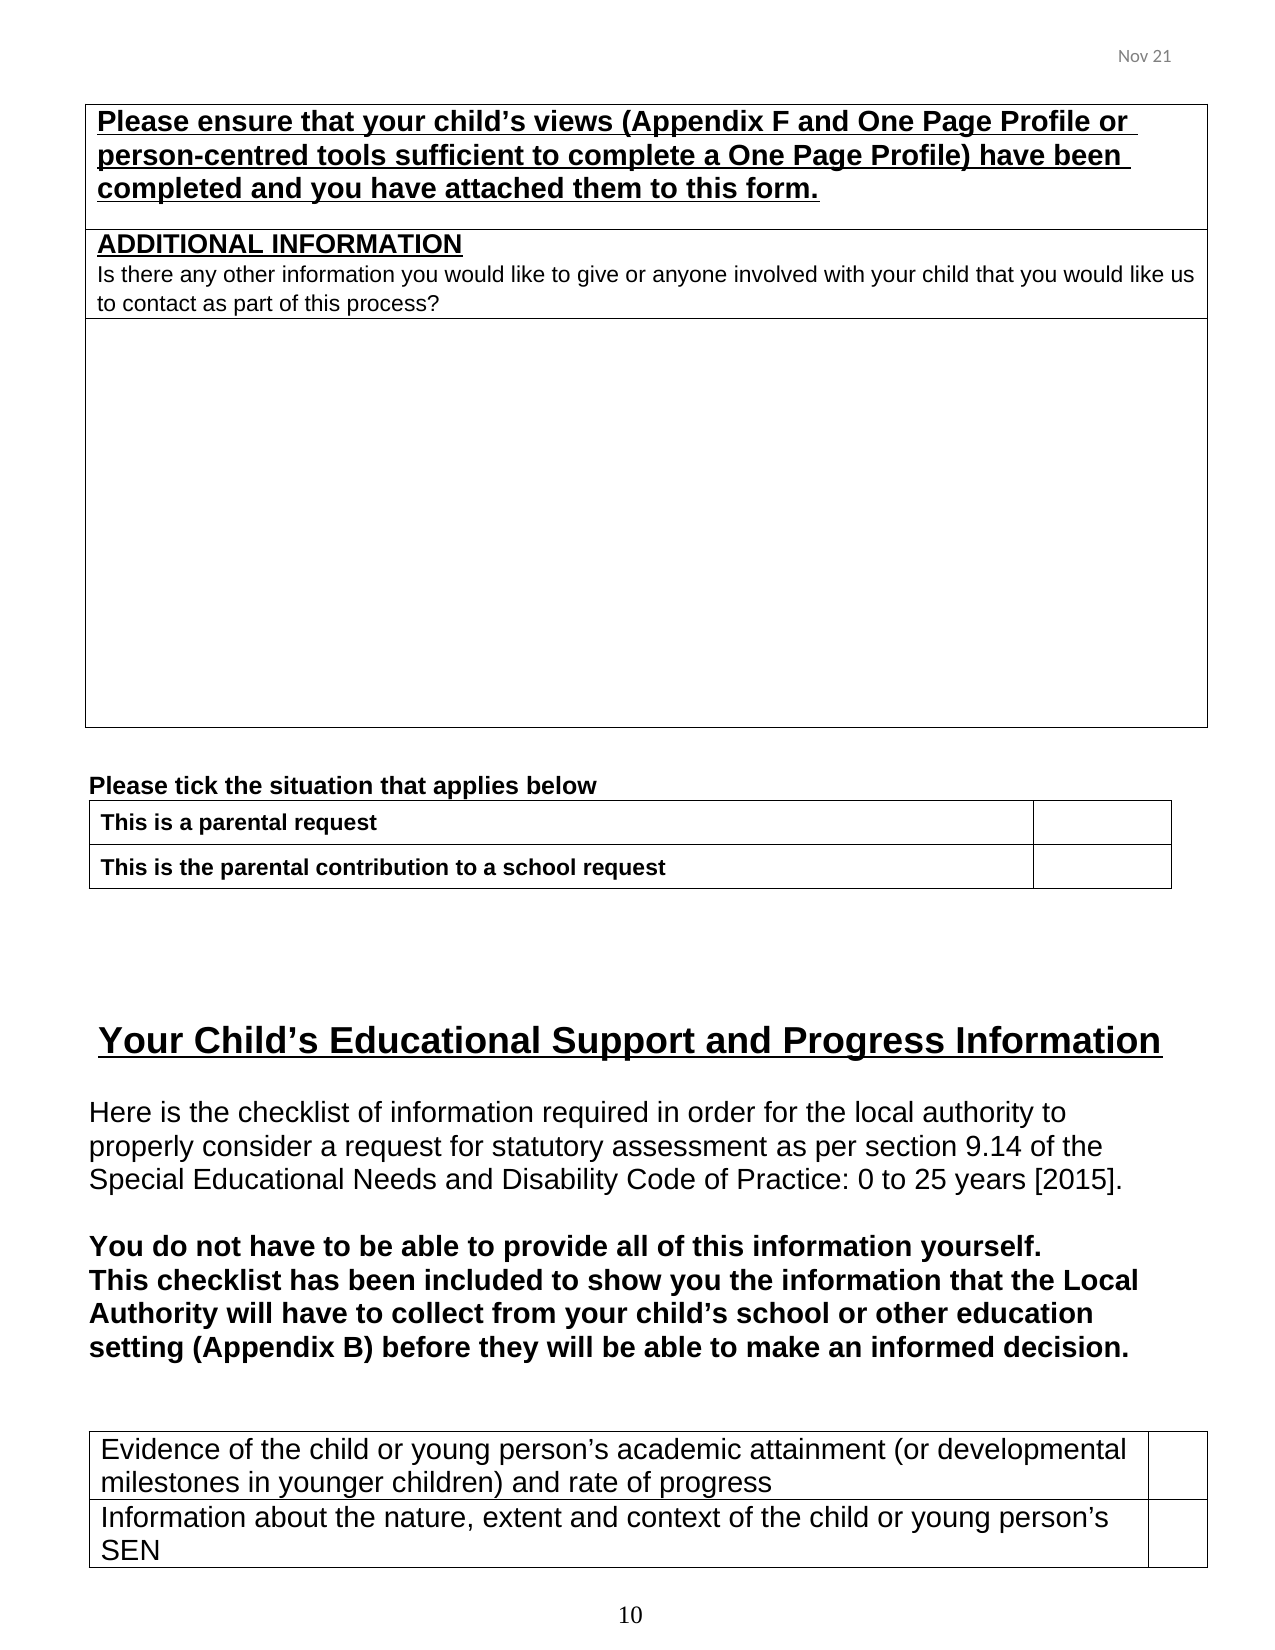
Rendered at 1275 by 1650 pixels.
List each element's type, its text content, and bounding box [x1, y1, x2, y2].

table_cell Additional Information Is there any other information you would like to give or anyone involved with your child that you would like us to contact as part of this process? [86, 230, 1207, 318]
table_header This is a parental request [90, 801, 1033, 844]
table_cell Information about the nature, extent and context of the child or young person’s SEN [90, 1500, 1148, 1567]
table_cell This is the parental contribution to a school request [90, 845, 1033, 888]
text This checklist has been included to show you the information that the Local Authority will have to collect from your child’s school or other education setting (Appendix B) before they will be able to make an informed decision. [89, 1263, 1172, 1364]
text You do not have to be able to provide all of this information yourself. [89, 1229, 1172, 1263]
text Your Child’s Educational Support and Progress Information [89, 1019, 1172, 1062]
table_cell [1149, 1500, 1207, 1567]
table_cell [86, 319, 1207, 727]
text Please tick the situation that applies below [89, 771, 1172, 800]
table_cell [86, 105, 1207, 229]
text Here is the checklist of information required in order for the local authority to properly consider a request for statutory assessment as per section 9.14 of the Special Educational Needs and Disability Code of Practice: 0 to 25 years [2015]. [89, 1095, 1172, 1196]
table_header [1034, 801, 1171, 844]
table_header Evidence of the child or young person’s academic attainment (or developmental milestones in younger children) and rate of progress [90, 1432, 1148, 1499]
table_header [1149, 1432, 1207, 1499]
table_cell [1034, 845, 1171, 888]
